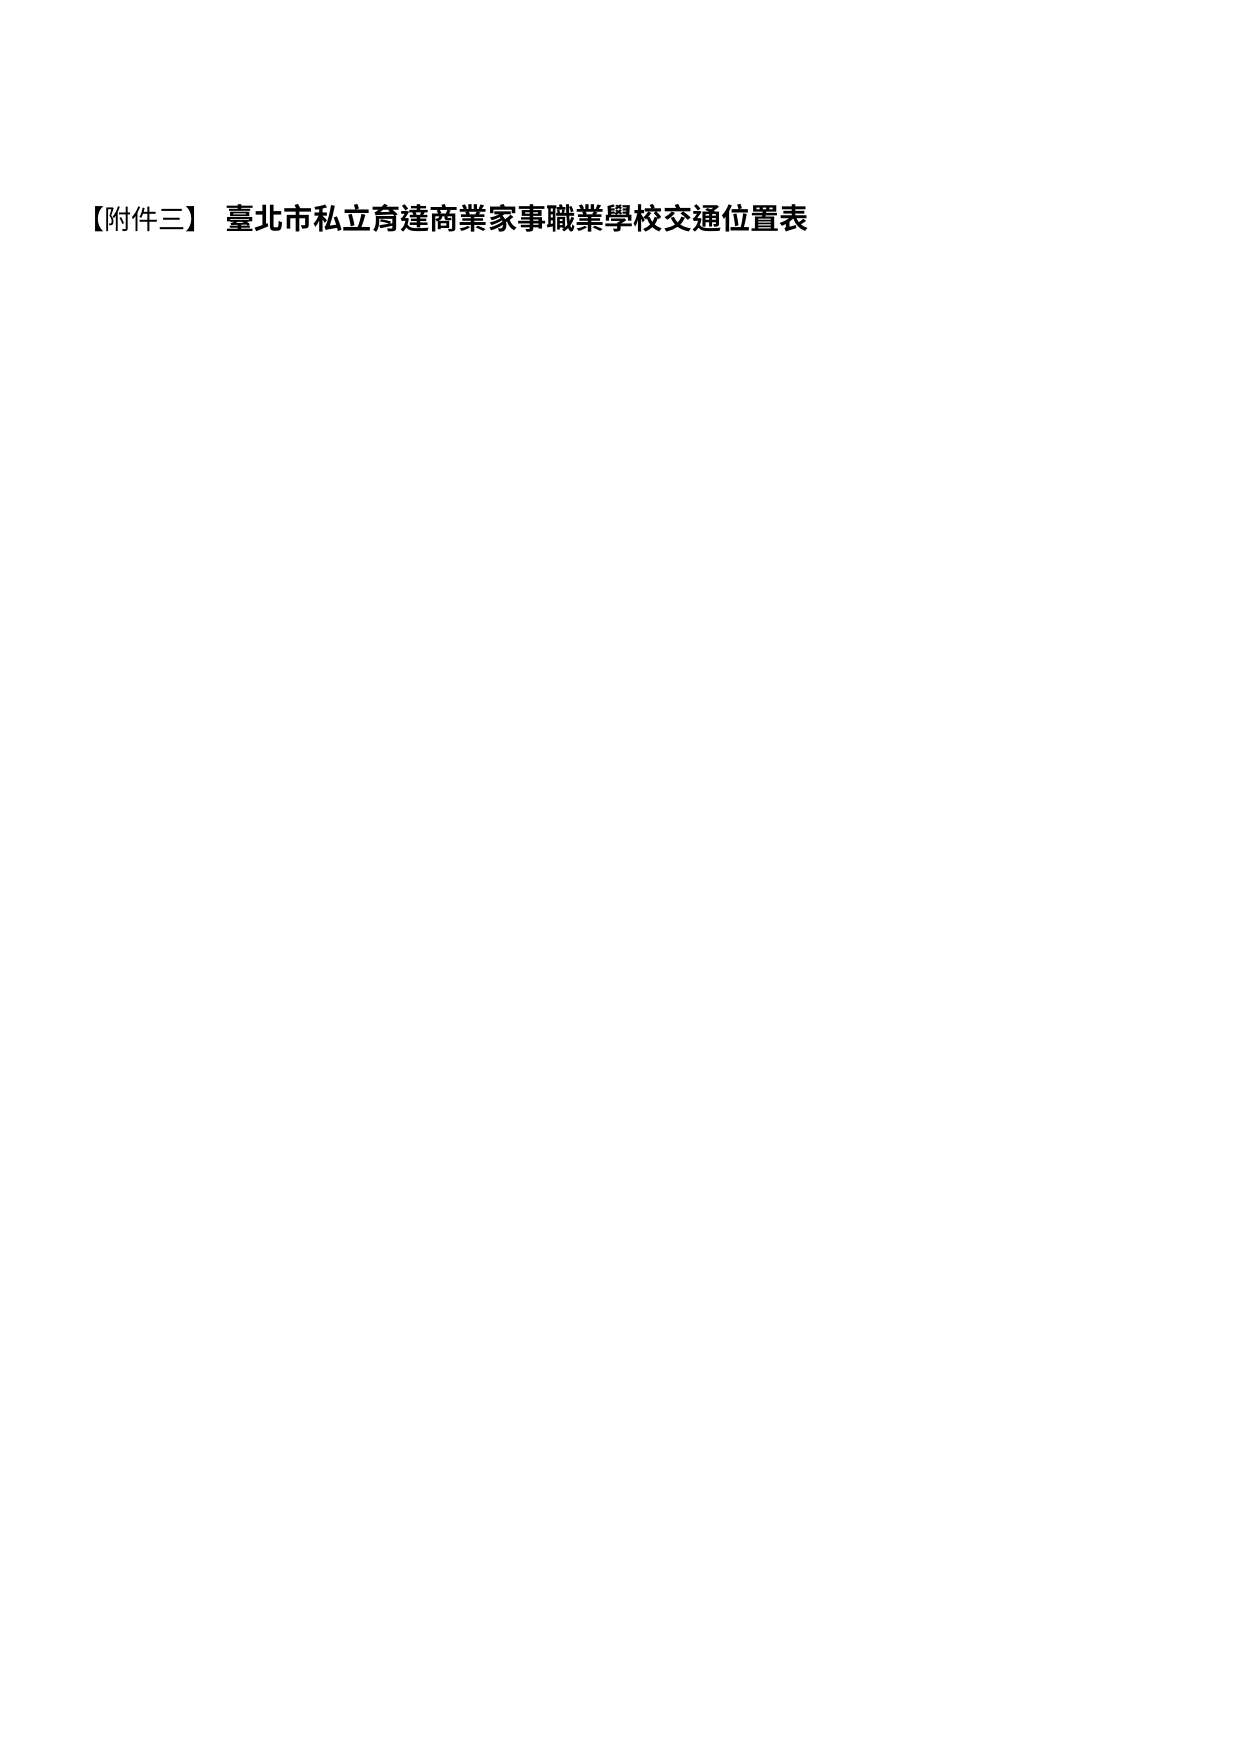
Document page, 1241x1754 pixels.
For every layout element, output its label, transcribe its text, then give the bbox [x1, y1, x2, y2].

text 【附件三】 臺北市私立育達商業家事職業學校交通位置表 [77, 179, 1122, 254]
